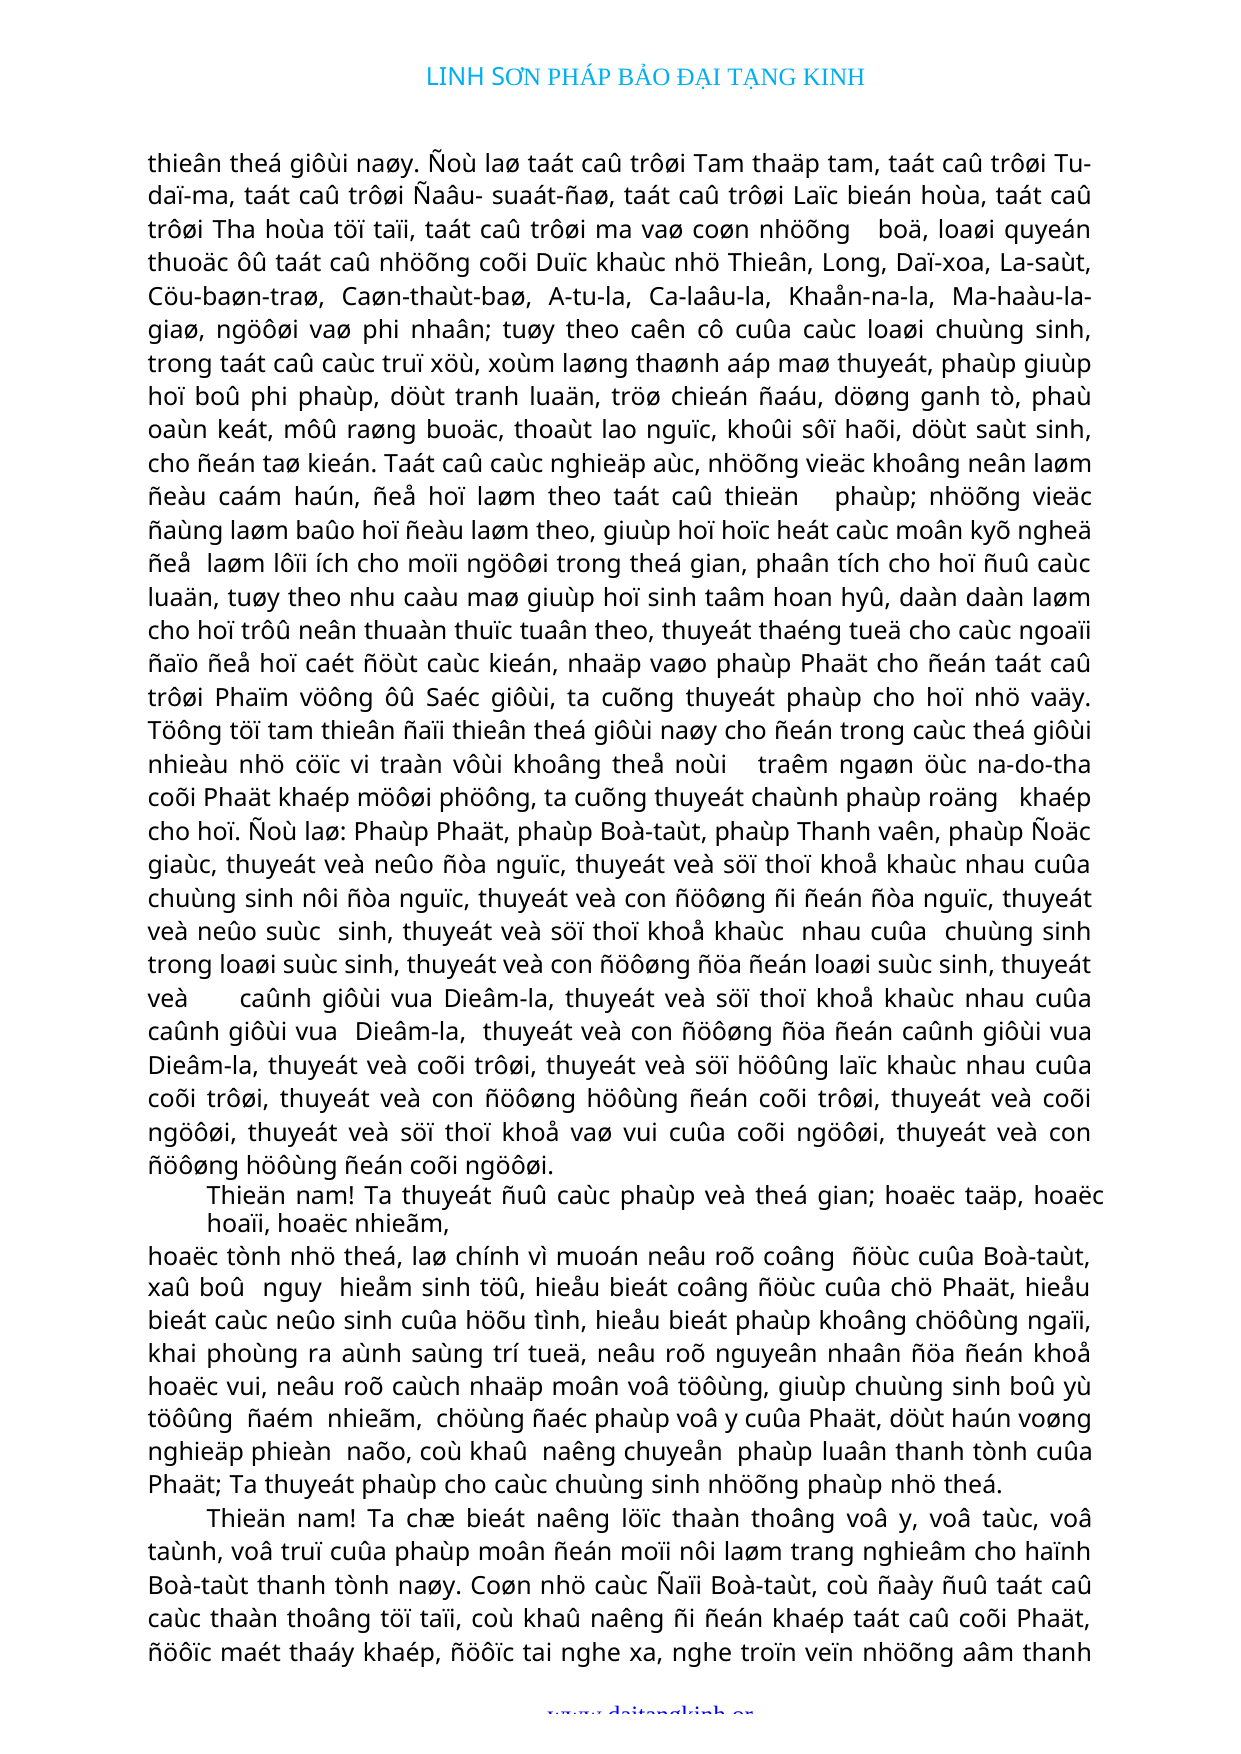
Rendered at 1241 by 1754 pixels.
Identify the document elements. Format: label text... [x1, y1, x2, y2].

text Thieän nam! Ta thuyeát ñuû caùc phaùp veà theá gian; hoaëc taäp, hoaëc hoaïi, hoaëc nhieãm, [206, 1182, 1105, 1238]
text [147, 1501, 1093, 1668]
text hoaëc tònh nhö theá, laø chính vì muoán neâu roõ coâng ñöùc cuûa Boà-taùt, xaû boû nguy hieåm sinh töû, hieåu bieát coâng ñöùc cuûa chö Phaät, hieåu bieát caùc neûo sinh cuûa höõu tình, hieåu bieát phaùp khoâng chöôùng ngaïi, khai phoùng ra aùnh saùng trí tueä, neâu roõ nguyeân nhaân ñöa ñeán khoå hoaëc vui, neâu roõ caùch nhaäp moân voâ töôùng, giuùp chuùng sinh boû yù töôûng ñaém nhieãm, chöùng ñaéc phaùp voâ y cuûa Phaät, döùt haún voøng nghieäp phieàn naõo, coù khaû naêng chuyeån phaùp luaân thanh tònh cuûa Phaät; Ta thuyeát phaùp cho caùc chuùng sinh nhöõng phaùp nhö theá. [147, 1239, 1093, 1500]
text thieân theá giôùi naøy. Ñoù laø taát caû trôøi Tam thaäp tam, taát caû trôøi Tu-daï-ma, taát caû trôøi Ñaâu- suaát-ñaø, taát caû trôøi Laïc bieán hoùa, taát caû trôøi Tha hoùa töï taïi, taát caû trôøi ma vaø coøn nhöõng boä, loaøi quyeán thuoäc ôû taát caû nhöõng coõi Duïc khaùc nhö Thieân, Long, Daï-xoa, La-saùt, Cöu-baøn-traø, Caøn-thaùt-baø, A-tu-la, Ca-laâu-la, Khaån-na-la, Ma-haàu-la-giaø, ngöôøi vaø phi nhaân; tuøy theo caên cô cuûa caùc loaøi chuùng sinh, trong taát caû caùc truï xöù, xoùm laøng thaønh aáp maø thuyeát, phaùp giuùp hoï boû phi phaùp, döùt tranh luaän, tröø chieán ñaáu, döøng ganh tò, phaù oaùn keát, môû raøng buoäc, thoaùt lao nguïc, khoûi sôï haõi, döùt saùt sinh, cho ñeán taø kieán. Taát caû caùc nghieäp aùc, nhöõng vieäc khoâng neân laøm ñeàu caám haún, ñeå hoï laøm theo taát caû thieän phaùp; nhöõng vieäc ñaùng laøm baûo hoï ñeàu laøm theo, giuùp hoï hoïc heát caùc moân kyõ ngheä ñeå laøm lôïi ích cho moïi ngöôøi trong theá gian, phaân tích cho hoï ñuû caùc luaän, tuøy theo nhu caàu maø giuùp hoï sinh taâm hoan hyû, daàn daàn laøm cho hoï trôû neân thuaàn thuïc tuaân theo, thuyeát thaéng tueä cho caùc ngoaïi ñaïo ñeå hoï caét ñöùt caùc kieán, nhaäp vaøo phaùp Phaät cho ñeán taát caû trôøi Phaïm vöông ôû Saéc giôùi, ta cuõng thuyeát phaùp cho hoï nhö vaäy. Töông töï tam thieân ñaïi thieân theá giôùi naøy cho ñeán trong caùc theá giôùi nhieàu nhö cöïc vi traàn vôùi khoâng theå noùi traêm ngaøn öùc na-do-tha coõi Phaät khaép möôøi phöông, ta cuõng thuyeát chaùnh phaùp roäng khaép cho hoï. Ñoù laø: Phaùp Phaät, phaùp Boà-taùt, phaùp Thanh vaên, phaùp Ñoäc giaùc, thuyeát veà neûo ñòa nguïc, thuyeát veà söï thoï khoå khaùc nhau cuûa chuùng sinh nôi ñòa nguïc, thuyeát veà con ñöôøng ñi ñeán ñòa nguïc, thuyeát veà neûo suùc sinh, thuyeát veà söï thoï khoå khaùc nhau cuûa chuùng sinh trong loaøi suùc sinh, thuyeát veà con ñöôøng ñöa ñeán loaøi suùc sinh, thuyeát veà caûnh giôùi vua Dieâm-la, thuyeát veà söï thoï khoå khaùc nhau cuûa caûnh giôùi vua Dieâm-la, thuyeát veà con ñöôøng ñöa ñeán caûnh giôùi vua Dieâm-la, thuyeát veà coõi trôøi, thuyeát veà söï höôûng laïc khaùc nhau cuûa coõi trôøi, thuyeát veà con ñöôøng höôùng ñeán coõi trôøi, thuyeát veà coõi ngöôøi, thuyeát veà söï thoï khoå vaø vui cuûa coõi ngöôøi, thuyeát veà con ñöôøng höôùng ñeán coõi ngöôøi. [147, 145, 1093, 1182]
